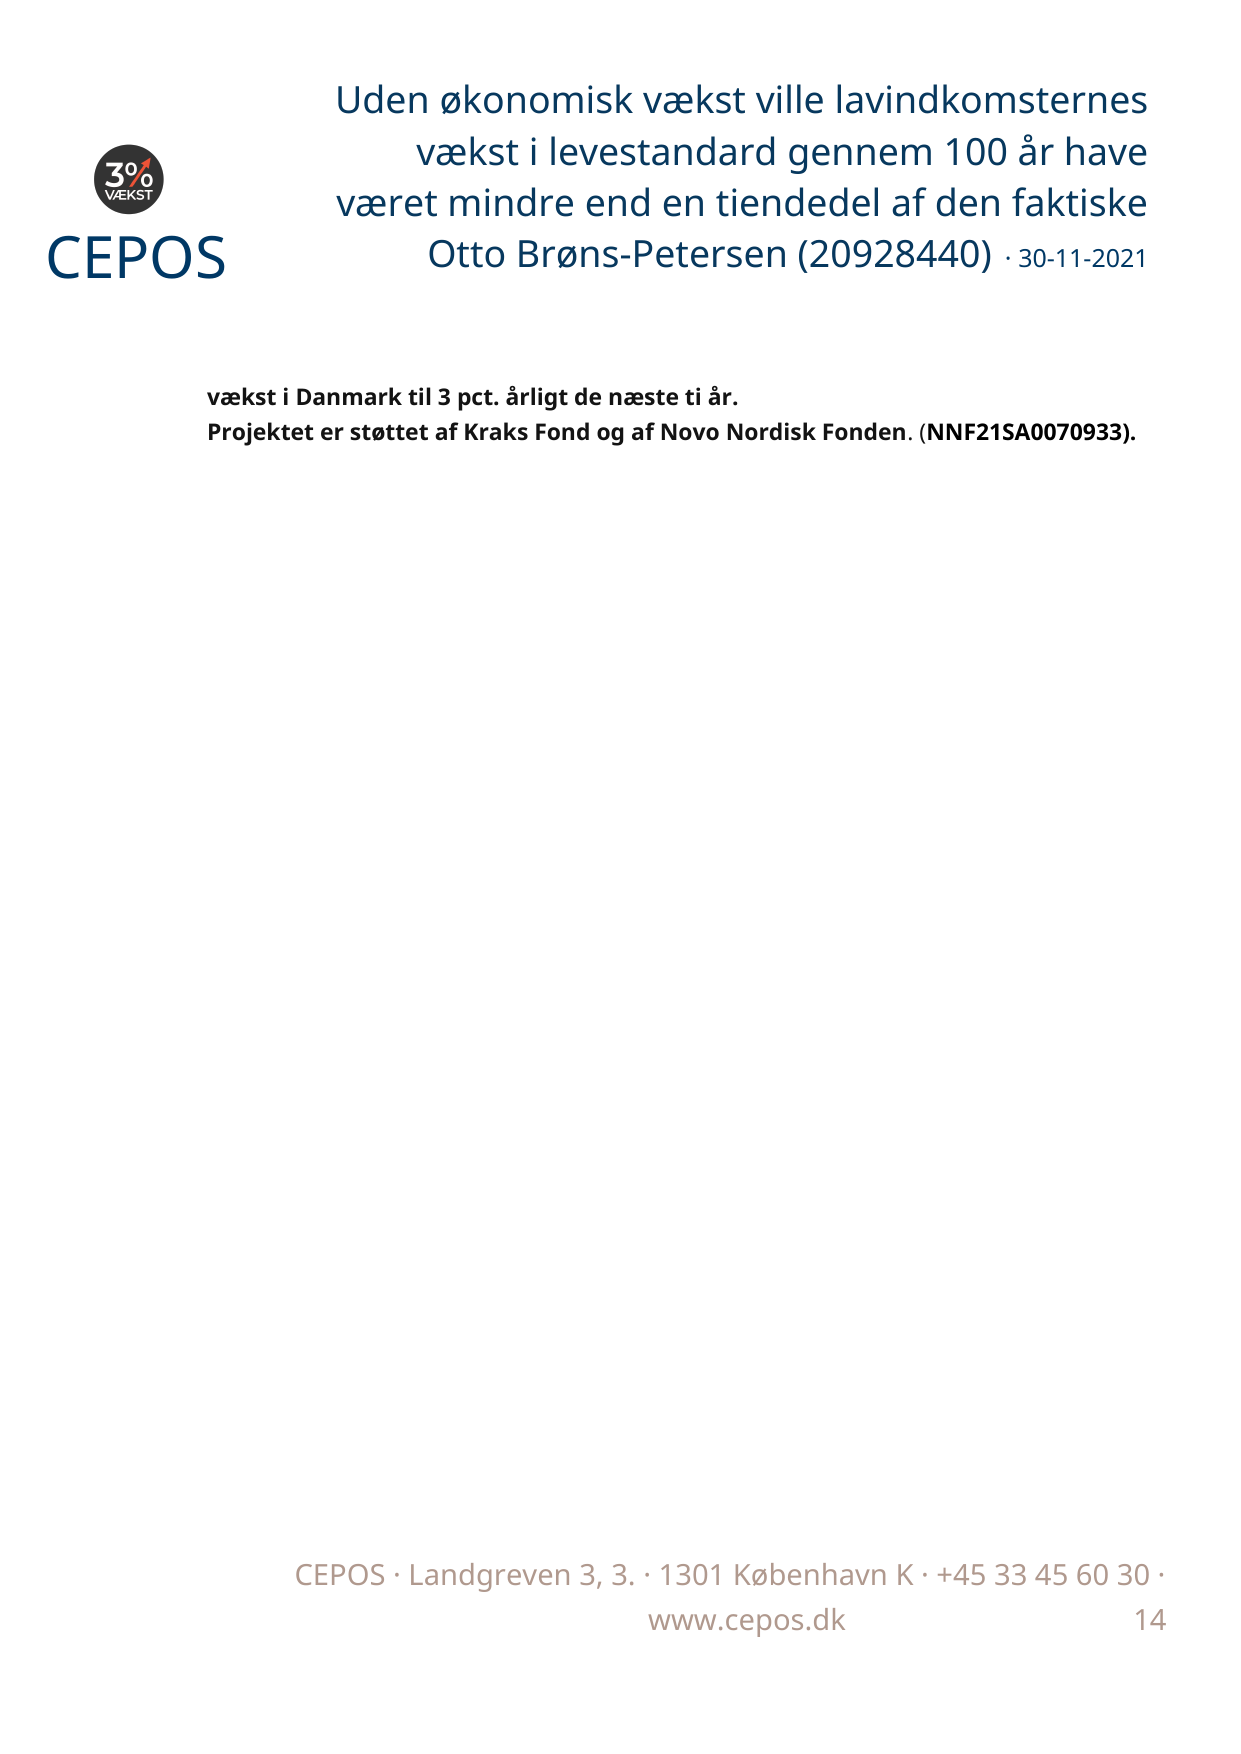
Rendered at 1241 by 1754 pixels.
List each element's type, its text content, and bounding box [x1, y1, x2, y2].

picture [92, 143, 166, 216]
